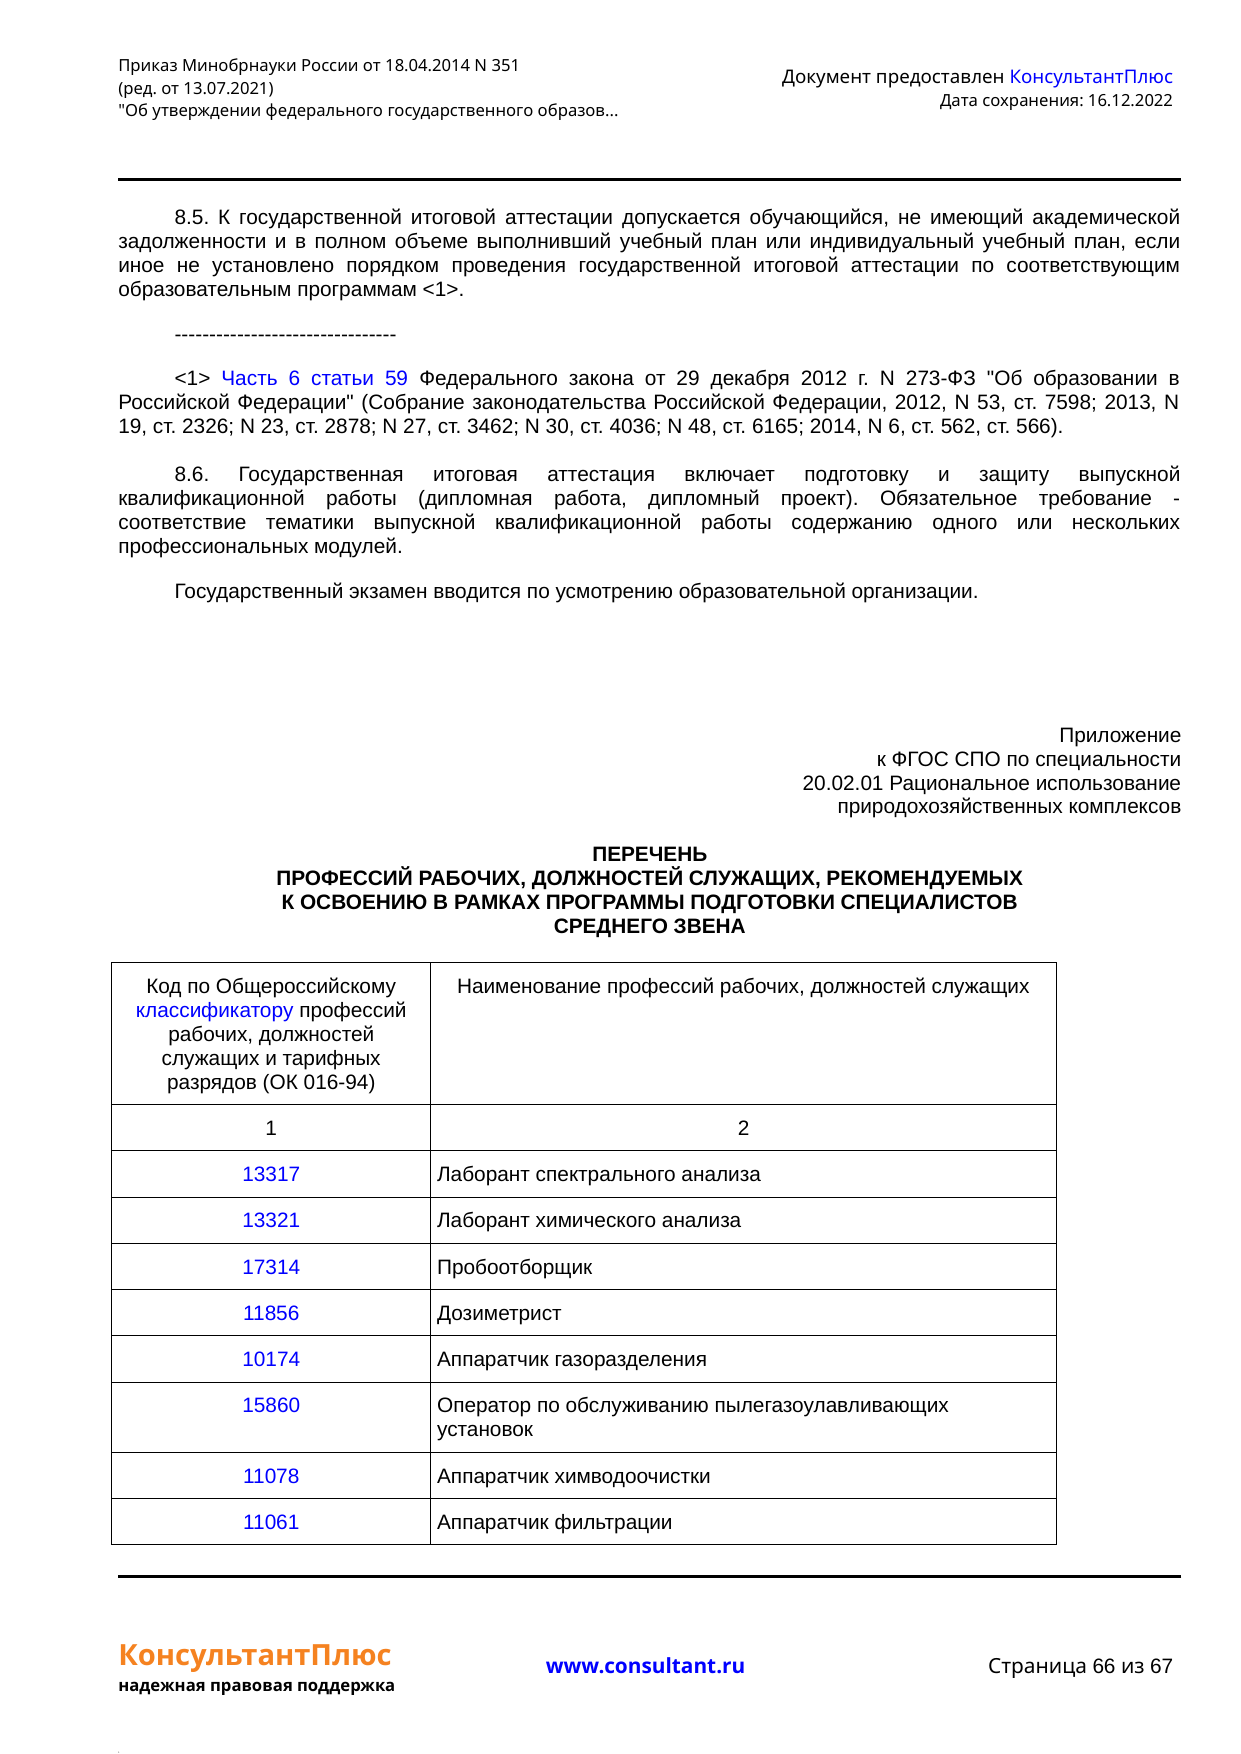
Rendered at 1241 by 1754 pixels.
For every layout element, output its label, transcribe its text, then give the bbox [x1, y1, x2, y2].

title ПЕРЕЧЕНЬ [118, 842, 1181, 866]
text природохозяйственных комплексов [118, 794, 1181, 818]
table_cell 10174 [112, 1336, 430, 1382]
text <1> Часть 6 статьи 59 Федерального закона от 29 декабря 2012 г. N 273-ФЗ "Об образовании в Российской Федерации" (Собрание законодательства Российской Федерации, 2012, N 53, ст. 7598; 2013, N 19, ст. 2326; N 23, ст. 2878; N 27, ст. 3462; N 30, ст. 4036; N 48, ст. 6165; 2014, N 6, ст. 562, ст. 566). [118, 366, 1181, 438]
table_cell Аппаратчик химводоочистки [431, 1453, 1056, 1498]
table_cell Пробоотборщик [431, 1244, 1056, 1289]
text к ФГОС СПО по специальности [118, 746, 1181, 770]
table_cell 1 [112, 1105, 430, 1150]
text Приложение [118, 722, 1181, 746]
table_cell Оператор по обслуживанию пылегазоулавливающих установок [431, 1383, 1056, 1452]
title СРЕДНЕГО ЗВЕНА [118, 914, 1181, 938]
table_cell 17314 [112, 1244, 430, 1289]
text 8.6. Государственная итоговая аттестация включает подготовку и защиту выпускной квалификационной работы (дипломная работа, дипломный проект). Обязательное требование - соответствие тематики выпускной квалификационной работы содержанию одного или нескольких профессиональных модулей. [118, 462, 1181, 558]
table_cell 13321 [112, 1198, 430, 1243]
table_cell Дозиметрист [431, 1290, 1056, 1335]
table_cell 13317 [112, 1151, 430, 1197]
table_cell Лаборант спектрального анализа [431, 1151, 1056, 1197]
table_cell 11856 [112, 1290, 430, 1335]
text 20.02.01 Рациональное использование [118, 770, 1181, 794]
text 8.5. К государственной итоговой аттестации допускается обучающийся, не имеющий академической задолженности и в полном объеме выполнивший учебный план или индивидуальный учебный план, если иное не установлено порядком проведения государственной итоговой аттестации по соответствующим образовательным программам <1>. [118, 205, 1181, 301]
table_cell Аппаратчик фильтрации [431, 1499, 1056, 1544]
table_cell 15860 [112, 1383, 430, 1452]
table_cell 2 [431, 1105, 1056, 1150]
title ПРОФЕССИЙ РАБОЧИХ, ДОЛЖНОСТЕЙ СЛУЖАЩИХ, РЕКОМЕНДУЕМЫХ [118, 866, 1181, 890]
table_cell 11078 [112, 1453, 430, 1498]
table_header Наименование профессий рабочих, должностей служащих [431, 963, 1056, 1104]
text -------------------------------- [118, 321, 1181, 345]
table_cell 11061 [112, 1499, 430, 1544]
table_cell Лаборант химического анализа [431, 1198, 1056, 1243]
table_cell Аппаратчик газоразделения [431, 1336, 1056, 1382]
title К ОСВОЕНИЮ В РАМКАХ ПРОГРАММЫ ПОДГОТОВКИ СПЕЦИАЛИСТОВ [118, 890, 1181, 914]
table_header Код по Общероссийскому классификатору профессий рабочих, должностей служащих и тарифных разрядов (ОК 016-94) [112, 963, 430, 1104]
text Государственный экзамен вводится по усмотрению образовательной организации. [118, 579, 1181, 603]
